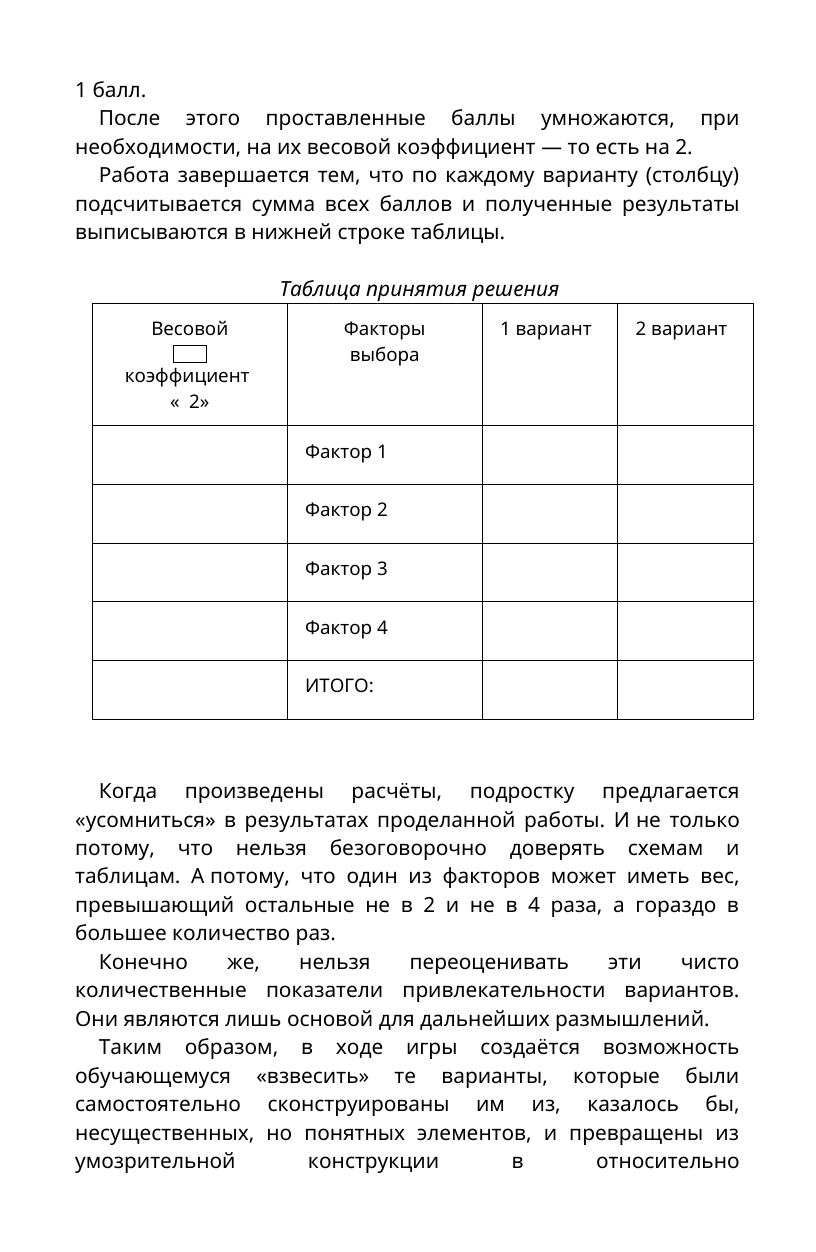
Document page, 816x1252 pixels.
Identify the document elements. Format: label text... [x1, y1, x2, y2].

table_cell [93, 661, 287, 718]
table_cell Фактор 3 [288, 544, 482, 601]
table_cell Фактор 2 [288, 485, 482, 542]
table_cell [618, 661, 753, 718]
table_cell [483, 485, 617, 542]
text Конечно же, нельзя переоценивать эти чисто количественные показатели привлекательности вариантов. Они являются лишь основой для дальнейших размышлений. [75, 947, 740, 1032]
table_cell [483, 661, 617, 718]
table_cell ИТОГО: [288, 661, 482, 718]
table_cell [93, 544, 287, 601]
table_cell [618, 426, 753, 484]
table_header 1 вариант [483, 304, 617, 425]
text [75, 1032, 740, 1174]
table_cell [93, 426, 287, 484]
table_header 2 вариант [618, 304, 753, 425]
table_cell [618, 602, 753, 660]
text Таблица принятия решения [75, 274, 740, 302]
table_cell [93, 602, 287, 660]
table_cell [483, 426, 617, 484]
table_cell Фактор 1 [288, 426, 482, 484]
table_cell Фактор 4 [288, 602, 482, 660]
table_cell [618, 485, 753, 542]
table_cell [483, 602, 617, 660]
table_cell [618, 544, 753, 601]
table_header Факторы выбора [288, 304, 482, 425]
text После этого проставленные баллы умножаются, при необходимости, на их весовой коэффициент — то есть на 2. [75, 103, 740, 160]
table_header Весовой коэффициент « 2» [93, 304, 287, 425]
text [75, 75, 740, 103]
table_cell [483, 544, 617, 601]
text Когда произведены расчёты, подростку предлагается «усомниться» в результатах проделанной работы. И не только потому, что нельзя безоговорочно доверять схемам и таблицам. А потому, что один из факторов может иметь вес, превышающий остальные не в 2 и не в 4 раза, а гораздо в большее количество раз. [75, 776, 740, 947]
text Работа завершается тем, что по каждому варианту (столбцу) подсчитывается сумма всех баллов и полученные результаты выписываются в нижней строке таблицы. [75, 160, 740, 246]
table_cell [93, 485, 287, 542]
